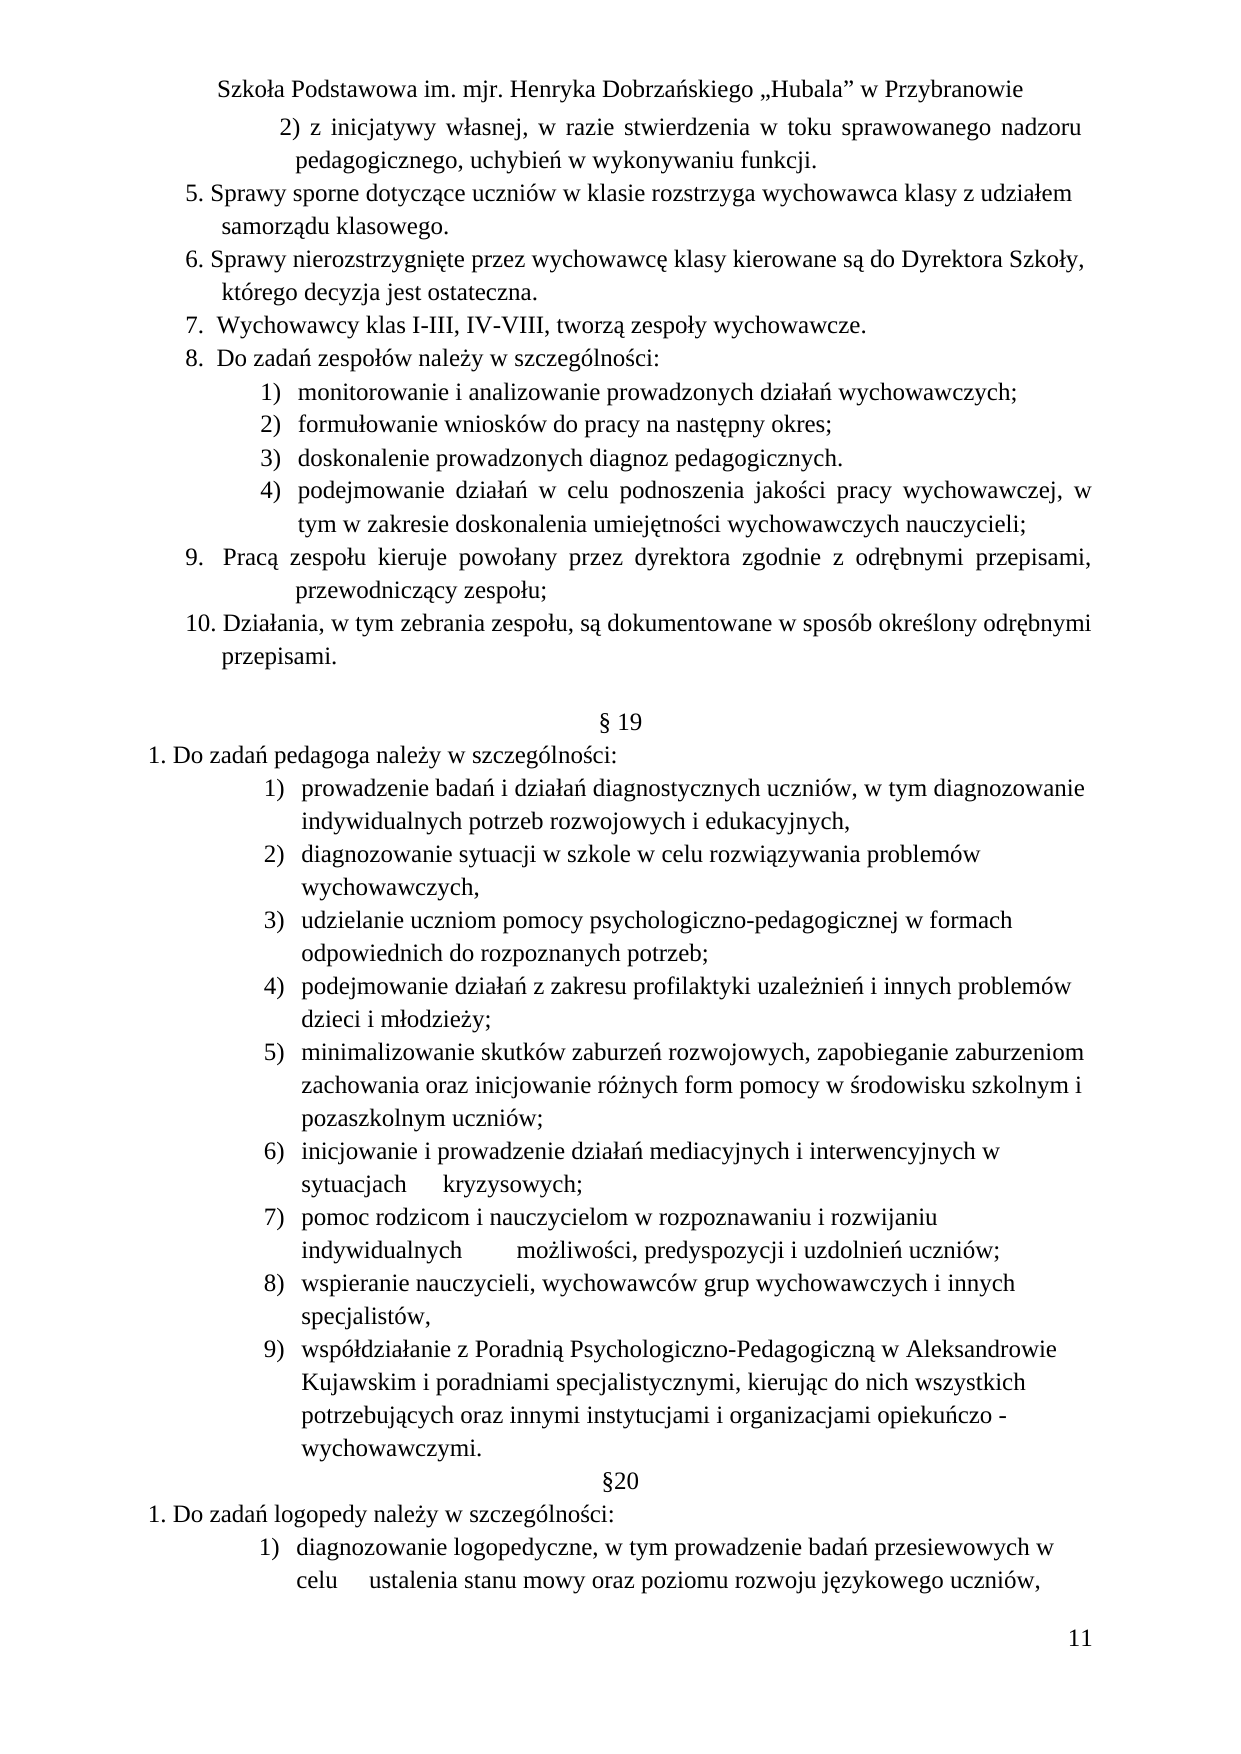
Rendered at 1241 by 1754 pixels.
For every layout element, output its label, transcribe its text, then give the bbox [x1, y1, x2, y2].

list wspieranie nauczycieli, wychowawców grup wychowawczych i innych specjalistów, [264, 1268, 1092, 1330]
text 8. Do zadań zespołów należy w szczególności: [185, 343, 1092, 372]
list podejmowanie działań z zakresu profilaktyki uzależnień i innych problemów dzieci i młodzieży; [264, 971, 1092, 1033]
text 7. Wychowawcy klas I-III, IV-VIII, tworzą zespoły wychowawcze. [185, 311, 1092, 339]
list diagnozowanie logopedyczne, w tym prowadzenie badań przesiewowych w celu ustalenia stanu mowy oraz poziomu rozwoju językowego uczniów, [258, 1532, 1092, 1594]
list udzielanie uczniom pomocy psychologiczno-pedagogicznej w formach odpowiednich do rozpoznanych potrzeb; [264, 905, 1092, 967]
list doskonalenie prowadzonych diagnoz pedagogicznych. [260, 443, 1092, 471]
list pomoc rodzicom i nauczycielom w rozpoznawaniu i rozwijaniu indywidualnych możliwości, predyspozycji i uzdolnień uczniów; [264, 1202, 1092, 1264]
text § 19 [148, 707, 1092, 736]
list prowadzenie badań i działań diagnostycznych uczniów, w tym diagnozowanie indywidualnych potrzeb rozwojowych i edukacyjnych, [264, 773, 1092, 834]
list inicjowanie i prowadzenie działań mediacyjnych i interwencyjnych w sytuacjach kryzysowych; [264, 1136, 1092, 1198]
text 2) z inicjatywy własnej, w razie stwierdzenia w toku sprawowanego nadzoru pedagogicznego, uchybień w wykonywaniu funkcji. [185, 112, 1092, 174]
text §20 [148, 1466, 1092, 1495]
text 6. Sprawy nierozstrzygnięte przez wychowawcę klasy kierowane są do Dyrektora Szkoły, którego decyzja jest ostateczna. [148, 244, 1092, 306]
text samorządu klasowego. [148, 211, 1092, 240]
list monitorowanie i analizowanie prowadzonych działań wychowawczych; [260, 377, 1092, 405]
text 1. Do zadań logopedy należy w szczególności: [148, 1499, 1092, 1528]
list Pracą zespołu kieruje powołany przez dyrektora zgodnie z odrębnymi przepisami, przewodniczący zespołu; [185, 542, 1092, 603]
list diagnozowanie sytuacji w szkole w celu rozwiązywania problemów wychowawczych, [264, 839, 1092, 901]
list minimalizowanie skutków zaburzeń rozwojowych, zapobieganie zaburzeniom zachowania oraz inicjowanie różnych form pomocy w środowisku szkolnym i pozaszkolnym uczniów; [264, 1037, 1092, 1132]
list podejmowanie działań w celu podnoszenia jakości pracy wychowawczej, w tym w zakresie doskonalenia umiejętności wychowawczych nauczycieli; [260, 476, 1092, 537]
list współdziałanie z Poradnią Psychologiczno-Pedagogiczną w Aleksandrowie Kujawskim i poradniami specjalistycznymi, kierując do nich wszystkich potrzebujących oraz innymi instytucjami i organizacjami opiekuńczo -wychowawczymi. [264, 1334, 1092, 1462]
text 5. Sprawy sporne dotyczące uczniów w klasie rozstrzyga wychowawca klasy z udziałem [185, 178, 1092, 207]
list formułowanie wniosków do pracy na następny okres; [260, 409, 1092, 438]
text 1. Do zadań pedagoga należy w szczególności: [148, 740, 1092, 768]
text 10. Działania, w tym zebrania zespołu, są dokumentowane w sposób określony odrębnymi przepisami. [185, 608, 1092, 669]
